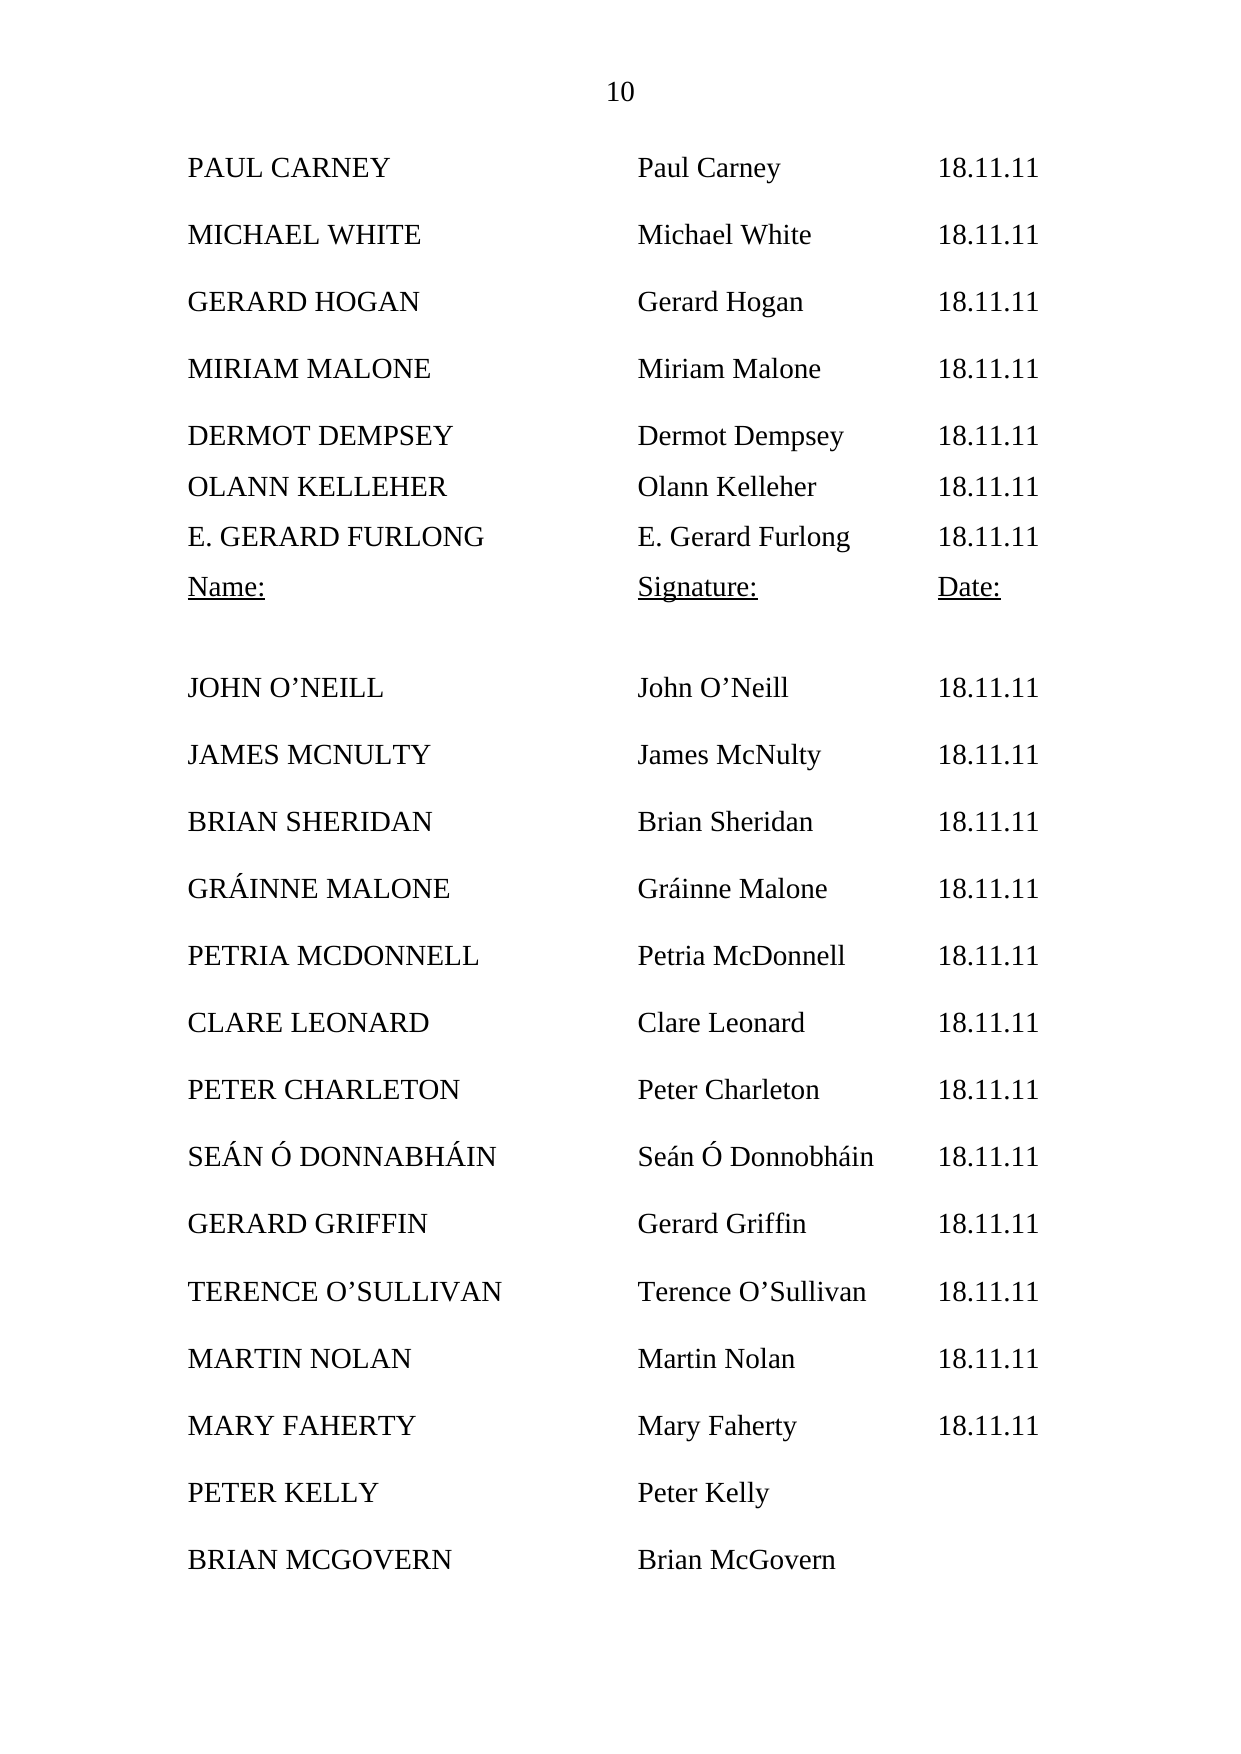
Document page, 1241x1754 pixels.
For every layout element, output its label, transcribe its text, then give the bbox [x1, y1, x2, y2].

text OLANN KELLEHER Olann Kelleher 18.11.11 [187, 469, 1053, 502]
text PETER KELLY Peter Kelly [187, 1475, 1053, 1508]
text JOHN O’NEILL John O’Neill 18.11.11 [187, 670, 1053, 703]
text MICHAEL WHITE Michael White 18.11.11 [187, 217, 1053, 251]
text GRÁINNE MALONE Gráinne Malone 18.11.11 [187, 871, 1053, 905]
text TERENCE O’SULLIVAN Terence O’Sullivan 18.11.11 [187, 1274, 1053, 1307]
text CLARE LEONARD Clare Leonard 18.11.11 [187, 1005, 1053, 1039]
text SEÁN Ó DONNABHÁIN Seán Ó Donnobháin 18.11.11 [187, 1139, 1053, 1173]
text E. GERARD FURLONG E. Gerard Furlong 18.11.11 [187, 519, 1053, 552]
text JAMES MCNULTY James McNulty 18.11.11 [187, 737, 1053, 771]
text PETRIA MCDONNELL Petria McDonnell 18.11.11 [187, 938, 1053, 972]
text GERARD Gerard Griffin 18.11.11 [187, 1207, 1053, 1240]
text MIRIAM MALONE Miriam Malone 18.11.11 [187, 351, 1053, 385]
text Name: Signature: Date: [187, 569, 1053, 603]
text BRIAN MCGOVERN Brian McGovern [187, 1542, 1053, 1576]
text PAUL CARNEY Paul Carney 18.11.11 [187, 150, 1053, 183]
text PETER CHARLETON Peter Charleton 18.11.11 [187, 1072, 1053, 1106]
text DERMOT DEMPSEY Dermot Dempsey 18.11.11 [187, 418, 1053, 452]
text FAHERTY Mary Faherty 18.11.11 [187, 1408, 1053, 1441]
text BRIAN SHERIDAN Brian Sheridan 18.11.11 [187, 804, 1053, 838]
text MARTIN NOLAN Martin Nolan 18.11.11 [187, 1341, 1053, 1374]
text GERARD HOGAN Gerard Hogan 18.11.11 [187, 284, 1053, 318]
